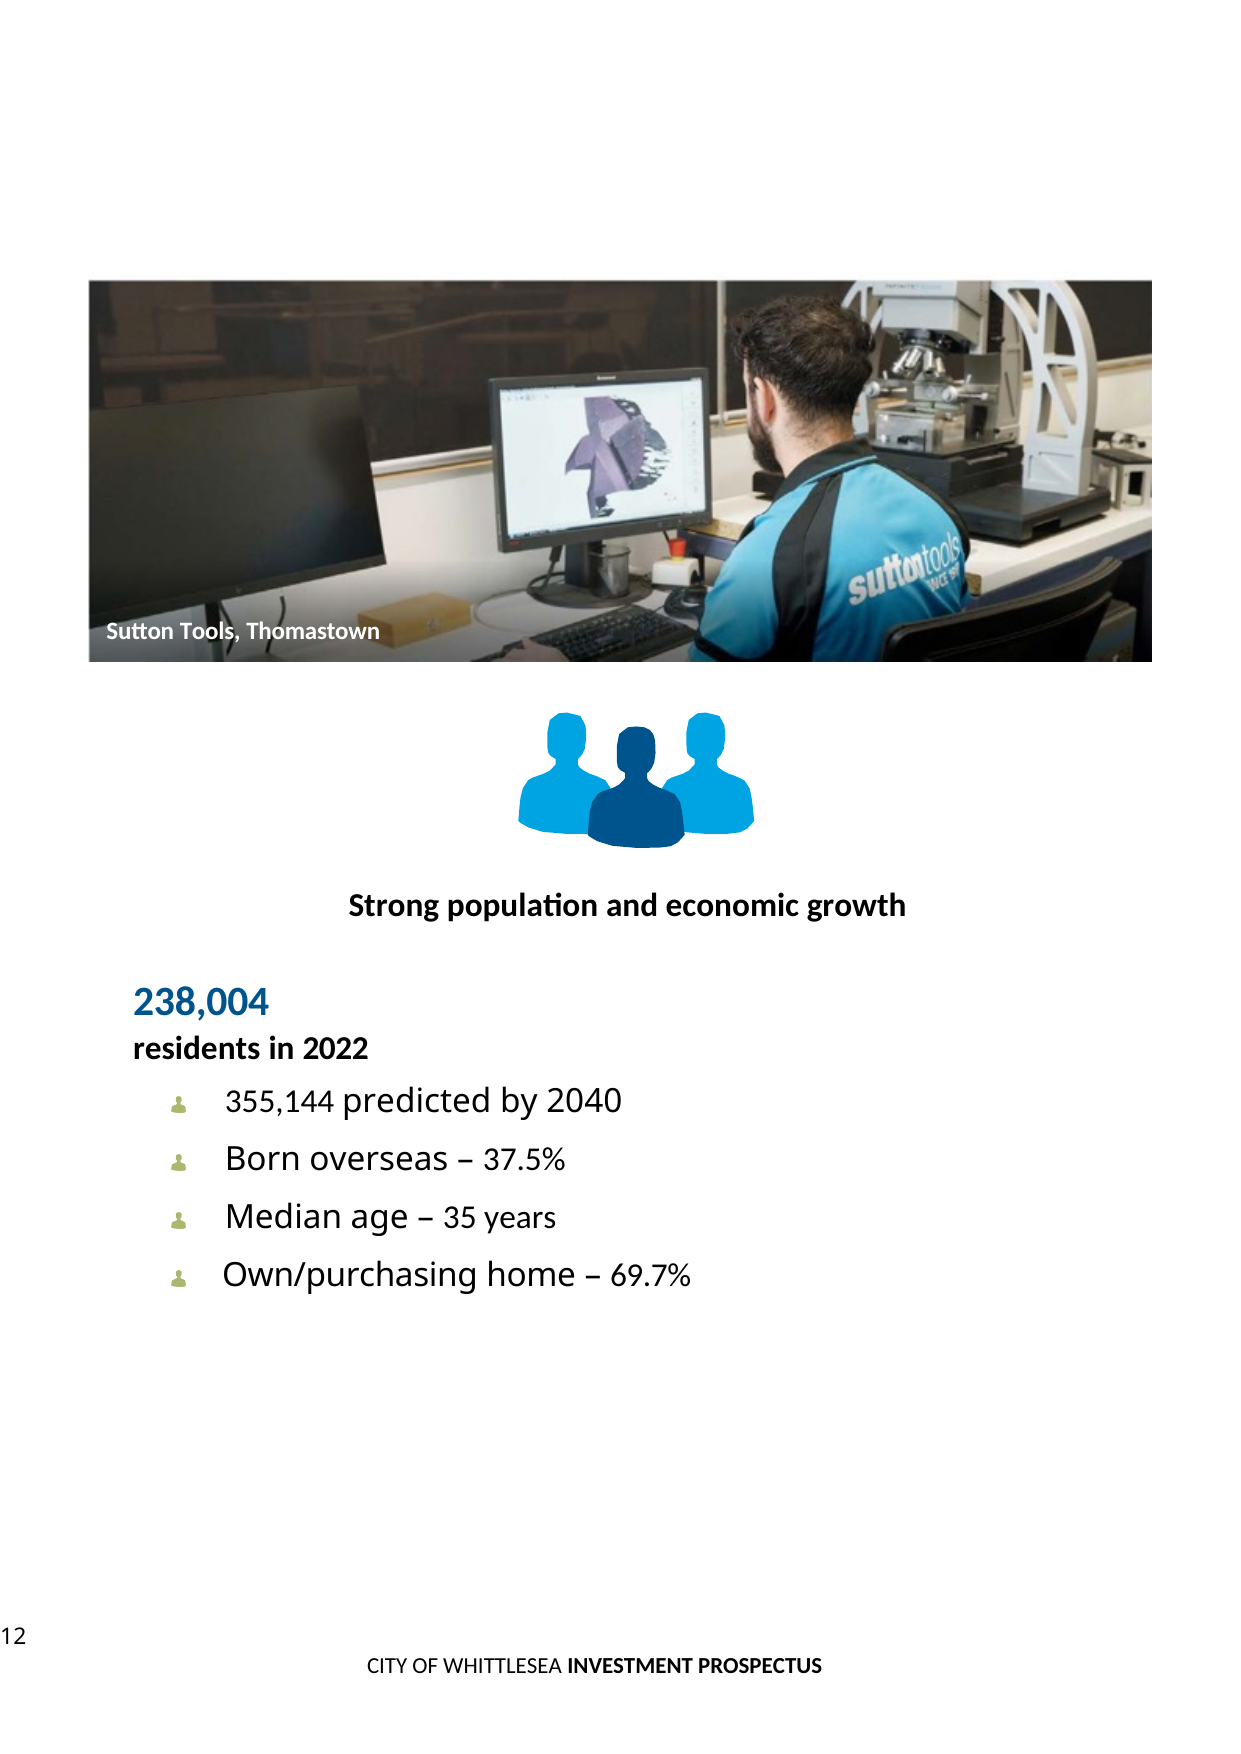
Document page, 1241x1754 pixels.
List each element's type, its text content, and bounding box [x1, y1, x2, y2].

picture [88, 271, 1152, 662]
text 238,004 [133, 976, 1240, 1026]
picture [171, 1154, 186, 1171]
picture [171, 1096, 186, 1113]
picture [171, 1212, 186, 1229]
subtitle residents in 2022 [133, 1038, 1240, 1065]
list 355,144 predicted by 2040 [171, 1077, 1234, 1123]
list Median age – 35 years [171, 1193, 1240, 1238]
text Strong population and economic growth [103, 876, 1151, 926]
list Born overseas – 37.5% [171, 1135, 1234, 1181]
list Own/purchasing home – 69.7% [171, 1251, 1240, 1296]
picture [171, 1270, 186, 1287]
